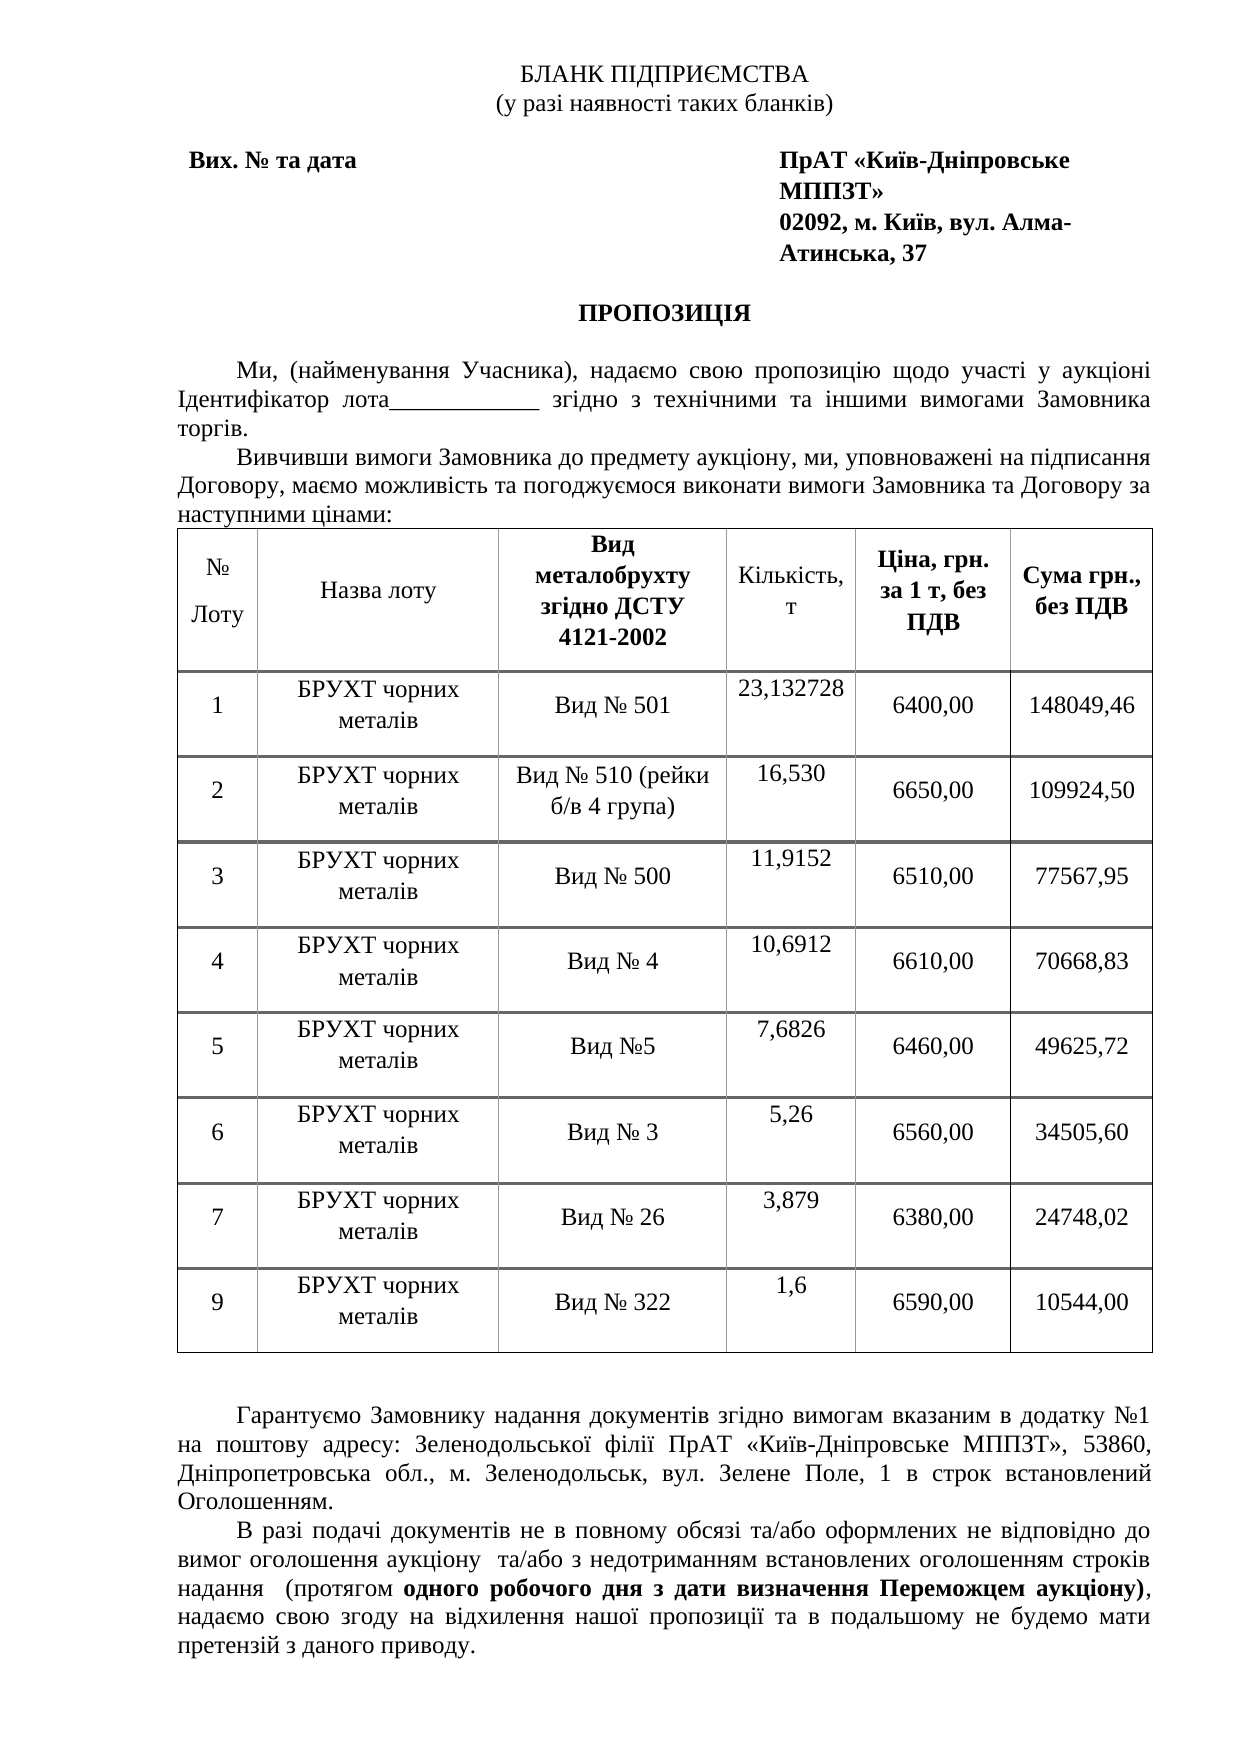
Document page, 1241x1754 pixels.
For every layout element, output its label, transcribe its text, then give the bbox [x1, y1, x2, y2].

text В разі подачі документів не в повному обсязі та/або оформлених не відповідно до вимог оголошення аукціону та/або з недотриманням встановлених оголошенням строків надання (протягом одного робочого дня з дати визначення Переможцем аукціону), надаємо свою згоду на відхилення нашої пропозиції та в подальшому не будемо мати претензій з даного приводу. [177, 1515, 1152, 1659]
table_cell 109924,50 [1011, 758, 1152, 840]
table_cell 5 [178, 1014, 257, 1096]
table_cell 23,132728 [727, 673, 855, 755]
table_cell БРУХТ чорних металів [258, 844, 498, 926]
table_cell БРУХТ чорних металів [258, 1099, 498, 1182]
text БЛАНК ПІДПРИЄМСТВА [177, 59, 1152, 88]
table_cell 6590,00 [856, 1270, 1010, 1352]
table_cell Вид № 322 [499, 1270, 726, 1352]
table_header Ціна, грн. за 1 т, без ПДВ [856, 529, 1010, 670]
text Вивчивши вимоги Замовника до предмету аукціону, ми, уповноважені на підписання Договору, маємо можливість та погоджуємося виконати вимоги Замовника та Договору за наступними цінами: [177, 442, 1152, 528]
table_cell БРУХТ чорних металів [258, 673, 498, 755]
table_header Кількість, т [727, 529, 855, 670]
table_cell 148049,46 [1011, 673, 1152, 755]
table_cell 6610,00 [856, 929, 1010, 1011]
table_cell 24748,02 [1011, 1185, 1152, 1267]
text (у разі наявності таких бланків) [177, 88, 1152, 117]
table_cell 70668,83 [1011, 929, 1152, 1011]
table_cell 34505,60 [1011, 1099, 1152, 1182]
table_header Сума грн., без ПДВ [1011, 529, 1152, 670]
text ПРОПОЗИЦІЯ [177, 298, 1152, 327]
table_cell 6560,00 [856, 1099, 1010, 1182]
table_cell 3,879 [727, 1185, 855, 1267]
table_cell 11,9152 [727, 844, 855, 926]
table_cell 6650,00 [856, 758, 1010, 840]
table_cell 6400,00 [856, 673, 1010, 755]
table_cell Вид № 26 [499, 1185, 726, 1267]
table_cell 2 [178, 758, 257, 840]
table_cell 16,530 [727, 758, 855, 840]
text Ми, (найменування Учасника), надаємо свою пропозицію щодо участі у аукціоні Ідентифікатор лота____________ згідно з технічними та іншими вимогами Замовника торгів. [177, 356, 1152, 442]
table_cell БРУХТ чорних металів [258, 929, 498, 1011]
table_cell 77567,95 [1011, 844, 1152, 926]
table_cell БРУХТ чорних металів [258, 1185, 498, 1267]
table_cell 49625,72 [1011, 1014, 1152, 1096]
table_cell 1,6 [727, 1270, 855, 1352]
table_header Назва лоту [258, 529, 498, 670]
table_cell Вид № 3 [499, 1099, 726, 1182]
table_cell 3 [178, 844, 257, 926]
table_header Вид металобрухту згідно ДСТУ 4121-2002 [499, 529, 726, 670]
table_cell Вид № 500 [499, 844, 726, 926]
table_cell 5,26 [727, 1099, 855, 1182]
table_header № Лоту [178, 529, 257, 670]
table_cell Вид № 501 [499, 673, 726, 755]
table_cell 6 [178, 1099, 257, 1182]
table_cell БРУХТ чорних металів [258, 758, 498, 840]
table_cell Вид № 510 (рейки б/в 4 група) [499, 758, 726, 840]
table_cell 6380,00 [856, 1185, 1010, 1267]
table_cell 10544,00 [1011, 1270, 1152, 1352]
table_cell 9 [178, 1270, 257, 1352]
table_cell 1 [178, 673, 257, 755]
text Гарантуємо Замовнику надання документів згідно вимогам вказаним в додатку №1 на поштову адресу: Зеленодольської філії ПрАТ «Київ-Дніпровське МППЗТ», 53860, Дніпропетровська обл., м. Зеленодольськ, вул. Зелене Поле, 1 в строк встановлений Оголошенням. [177, 1400, 1152, 1515]
table_cell 4 [178, 929, 257, 1011]
table_cell 6510,00 [856, 844, 1010, 926]
table_header ПрАТ «Київ-Дніпровське МППЗТ» 02092, м. Київ, вул. Алма-Атинська, 37 [768, 145, 1152, 269]
table_cell Вид №5 [499, 1014, 726, 1096]
table_cell 10,6912 [727, 929, 855, 1011]
table_header Вих. № та дата [177, 145, 768, 269]
table_cell БРУХТ чорних металів [258, 1014, 498, 1096]
table_cell БРУХТ чорних металів [258, 1270, 498, 1352]
table_cell Вид № 4 [499, 929, 726, 1011]
table_cell 7 [178, 1185, 257, 1267]
table_cell 7,6826 [727, 1014, 855, 1096]
table_cell 6460,00 [856, 1014, 1010, 1096]
